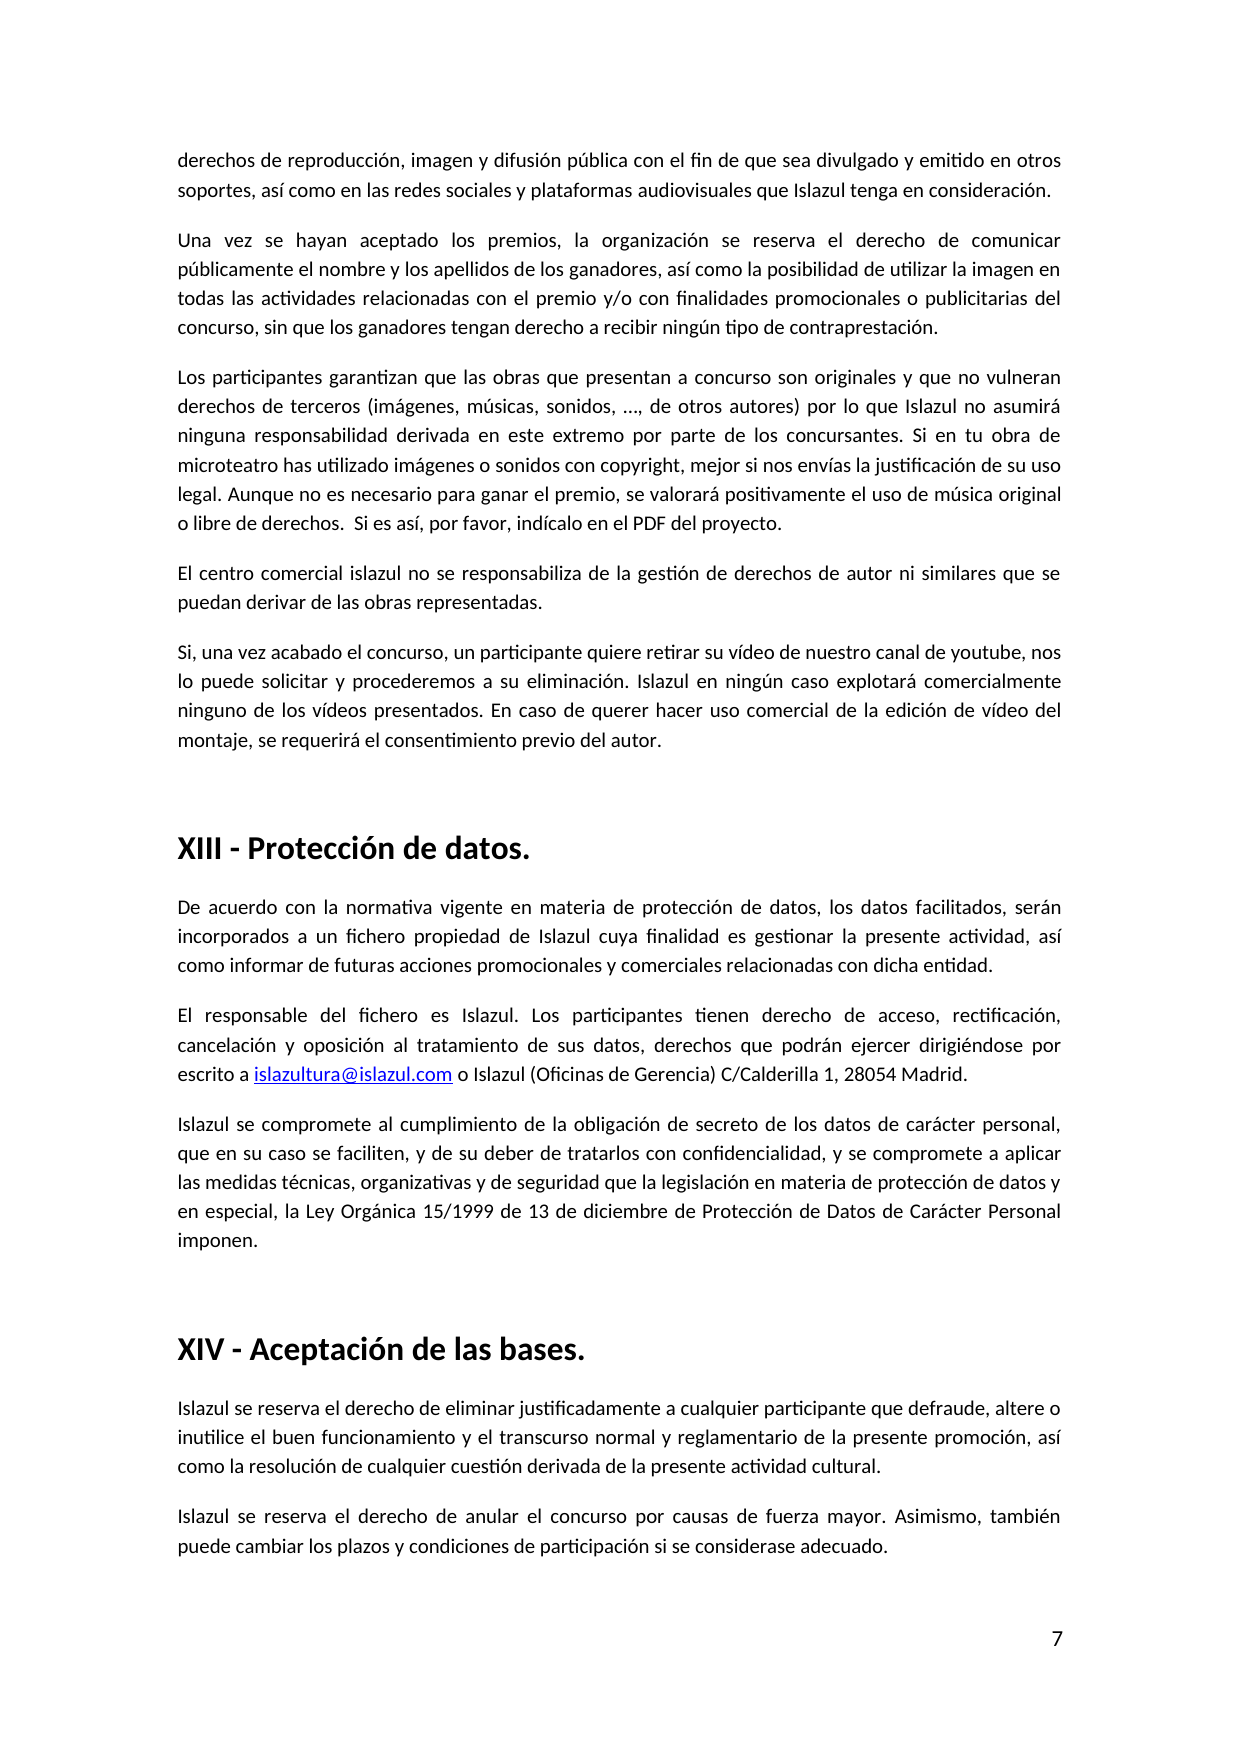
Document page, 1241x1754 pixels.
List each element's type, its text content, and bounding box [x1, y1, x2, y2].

text Una vez se hayan aceptado los premios, la organización se reserva el derecho de comunicar públicamente el nombre y los apellidos de los ganadores, así como la posibilidad de utilizar la imagen en todas las actividades relacionadas con el premio y/o con finalidades promocionales o publicitarias del concurso, sin que los ganadores tengan derecho a recibir ningún tipo de contraprestación. [177, 227, 1063, 340]
text Si, una vez acabado el concurso, un participante quiere retirar su vídeo de nuestro canal de youtube, nos lo puede solicitar y procederemos a su eliminación. Islazul en ningún caso explotará comercialmente ninguno de los vídeos presentados. En caso de querer hacer uso comercial de la edición de vídeo del montaje, se requerirá el consentimiento previo del autor. [177, 639, 1063, 752]
text El responsable del fichero es Islazul. Los participantes tienen derecho de acceso, rectificación, cancelación y oposición al tratamiento de sus datos, derechos que podrán ejercer dirigiéndose por escrito a islazultura@islazul.com o Islazul (Oficinas de Gerencia) C/Calderilla 1, 28054 Madrid. [177, 1003, 1063, 1086]
text De acuerdo con la normativa vigente en materia de protección de datos, los datos facilitados, serán incorporados a un fichero propiedad de Islazul cuya finalidad es gestionar la presente actividad, así como informar de futuras acciones promocionales y comerciales relacionadas con dicha entidad. [177, 894, 1063, 978]
text XIV - Aceptación de las bases. [177, 1328, 1063, 1368]
text Islazul se reserva el derecho de anular el concurso por causas de fuerza mayor. Asimismo, también puede cambiar los plazos y condiciones de participación si se considerase adecuado. [177, 1504, 1063, 1558]
text Los participantes garantizan que las obras que presentan a concurso son originales y que no vulneran derechos de terceros (imágenes, músicas, sonidos, …, de otros autores) por lo que Islazul no asumirá ninguna responsabilidad derivada en este extremo por parte de los concursantes. Si en tu obra de microteatro has utilizado imágenes o sonidos con copyright, mejor si nos envías la justificación de su uso legal. Aunque no es necesario para ganar el premio, se valorará positivamente el uso de música original o libre de derechos. Si es así, por favor, indícalo en el PDF del proyecto. [177, 364, 1063, 536]
text Islazul se reserva el derecho de eliminar justificadamente a cualquier participante que defraude, altere o inutilice el buen funcionamiento y el transcurso normal y reglamentario de la presente promoción, así como la resolución de cualquier cuestión derivada de la presente actividad cultural. [177, 1395, 1063, 1479]
text Islazul se compromete al cumplimiento de la obligación de secreto de los datos de carácter personal, que en su caso se faciliten, y de su deber de tratarlos con confidencialidad, y se compromete a aplicar las medidas técnicas, organizativas y de seguridad que la legislación en materia de protección de datos y en especial, la Ley Orgánica 15/1999 de 13 de diciembre de Protección de Datos de Carácter Personal imponen. [177, 1111, 1063, 1253]
text El centro comercial islazul no se responsabiliza de la gestión de derechos de autor ni similares que se puedan derivar de las obras representadas. [177, 560, 1063, 615]
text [177, 148, 1063, 202]
text XIII - Protección de datos. [177, 827, 1063, 867]
